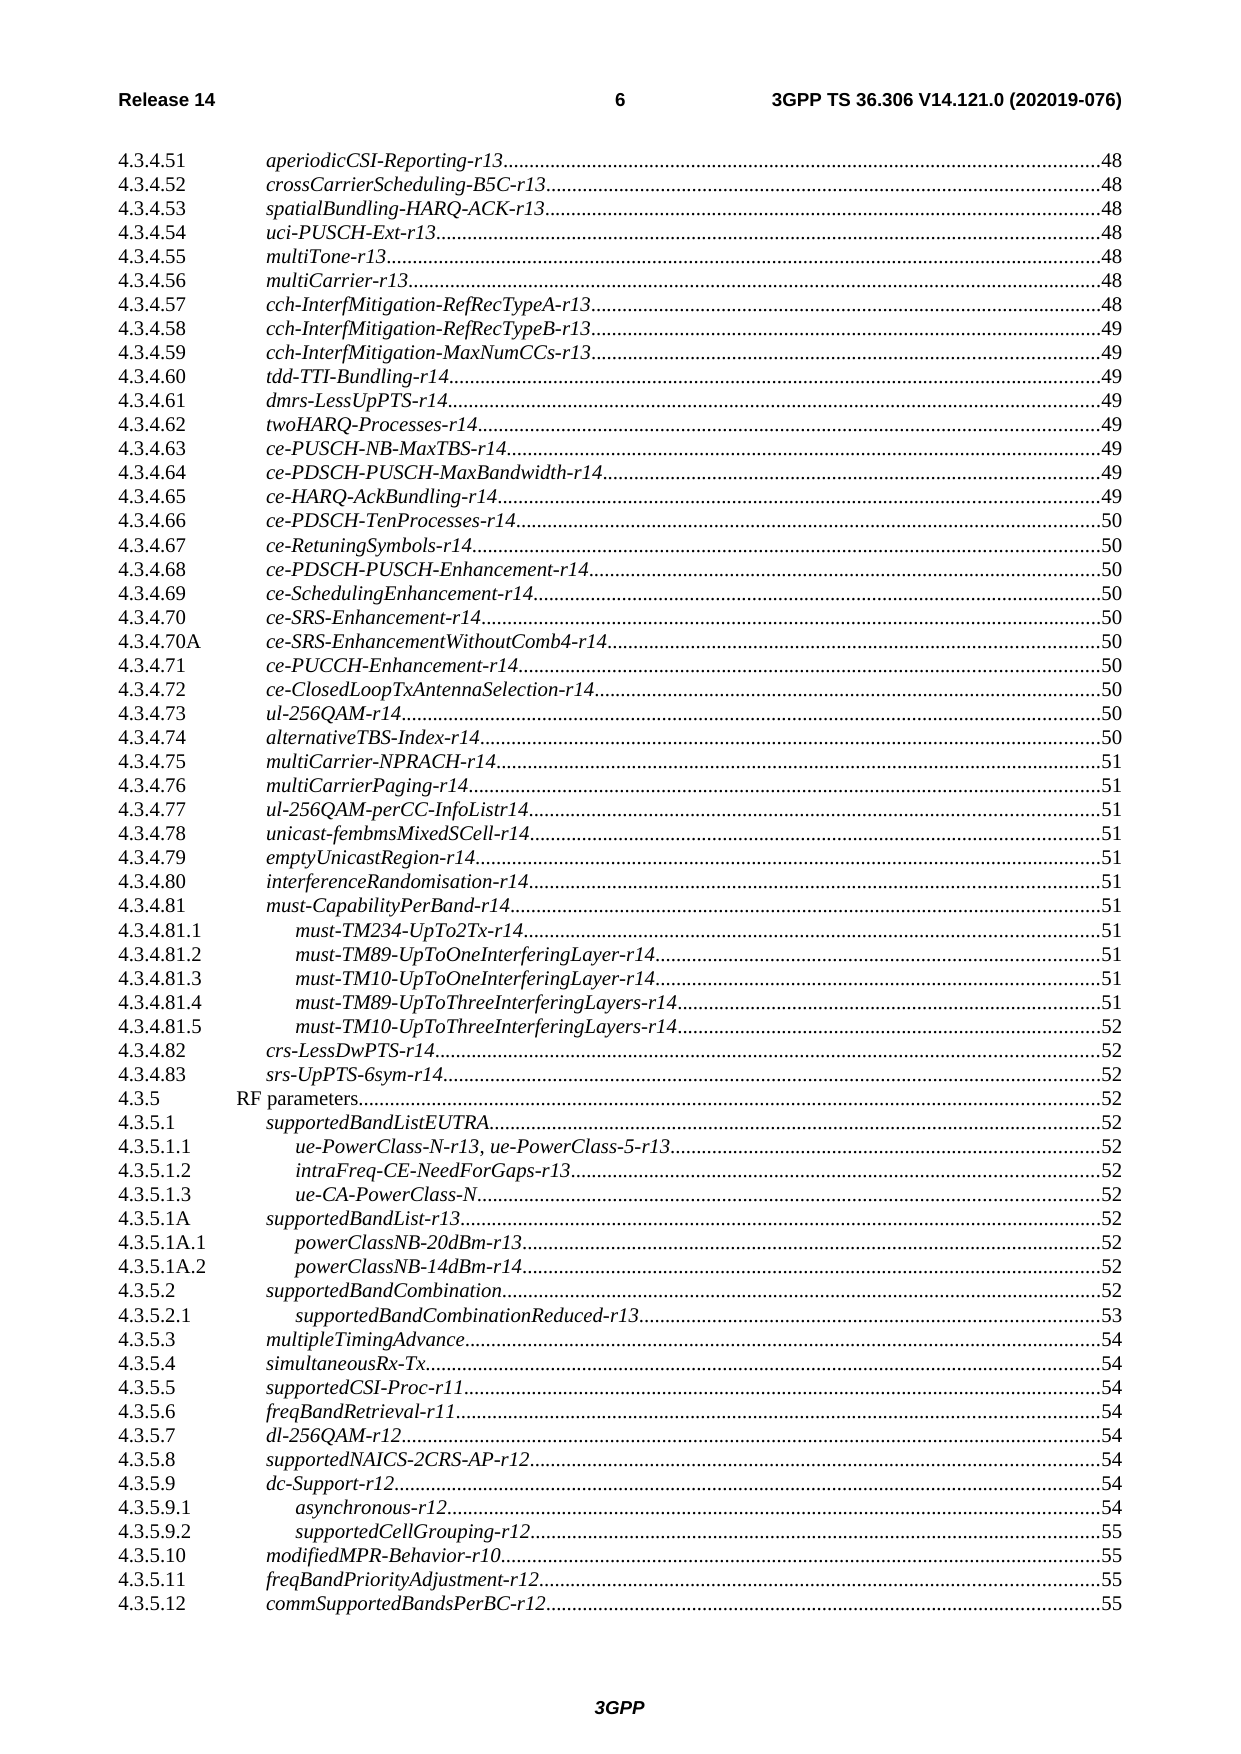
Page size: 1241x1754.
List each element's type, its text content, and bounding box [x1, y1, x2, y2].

text 4.3.5.2.1 supportedBandCombinationReduced-r13 53 [118, 1302, 1122, 1327]
text 4.3.4.77 ul-256QAM-perCC-InfoListr14 51 [118, 797, 1122, 821]
text 4.3.4.73 ul-256QAM-r14 50 [118, 701, 1122, 725]
text 4.3.4.75 multiCarrier-NPRACH-r14 51 [118, 749, 1122, 773]
text 4.3.5.1A supportedBandList-r13 52 [118, 1206, 1122, 1230]
text 4.3.5.9 dc-Support-r12 54 [118, 1471, 1122, 1495]
text 4.3.5.12 commSupportedBandsPerBC-r12 55 [118, 1591, 1122, 1615]
text 4.3.5.1.2 intraFreq-CE-NeedForGaps-r13 52 [118, 1158, 1122, 1182]
text 4.3.5.9.2 supportedCellGrouping-r12 55 [118, 1519, 1122, 1543]
text 4.3.4.70 ce-SRS-Enhancement-r14 50 [118, 605, 1122, 629]
text 4.3.5.11 freqBandPriorityAdjustment-r12 55 [118, 1567, 1122, 1591]
text 4.3.4.79 emptyUnicastRegion-r14 51 [118, 845, 1122, 869]
text 4.3.4.83 srs-UpPTS-6sym-r14 52 [118, 1062, 1122, 1086]
text 4.3.4.81 must-CapabilityPerBand-r14 51 [118, 893, 1122, 917]
text 4.3.4.56 multiCarrier-r13 48 [118, 268, 1122, 292]
text 4.3.4.82 crs-LessDwPTS-r14 52 [118, 1038, 1122, 1062]
text 4.3.5.6 freqBandRetrieval-r11 54 [118, 1399, 1122, 1423]
text 4.3.4.76 multiCarrierPaging-r14 51 [118, 773, 1122, 797]
text 4.3.4.58 cch-InterfMitigation-RefRecTypeB-r13 49 [118, 316, 1122, 340]
text 4.3.4.81.2 must-TM89-UpToOneInterferingLayer-r14 51 [118, 942, 1122, 966]
text 4.3.5.5 supportedCSI-Proc-r11 54 [118, 1375, 1122, 1399]
text 4.3.5.3 multipleTimingAdvance 54 [118, 1327, 1122, 1351]
text 4.3.4.78 unicast-fembmsMixedSCell-r14 51 [118, 821, 1122, 845]
text 4.3.4.74 alternativeTBS-Index-r14 50 [118, 725, 1122, 749]
text 4.3.4.53 spatialBundling-HARQ-ACK-r13 48 [118, 196, 1122, 220]
text 4.3.4.71 ce-PUCCH-Enhancement-r14 50 [118, 653, 1122, 677]
text 4.3.4.63 ce-PUSCH-NB-MaxTBS-r14 49 [118, 436, 1122, 460]
text 4.3.4.61 dmrs-LessUpPTS-r14 49 [118, 388, 1122, 412]
text 4.3.4.54 uci-PUSCH-Ext-r13 48 [118, 220, 1122, 244]
text 4.3.5.1 supportedBandListEUTRA 52 [118, 1110, 1122, 1134]
text 4.3.4.65 ce-HARQ-AckBundling-r14 49 [118, 484, 1122, 508]
text 4.3.5.8 supportedNAICS-2CRS-AP-r12 54 [118, 1447, 1122, 1471]
text 4.3.4.81.4 must-TM89-UpToThreeInterferingLayers-r14 51 [118, 990, 1122, 1014]
text 4.3.4.64 ce-PDSCH-PUSCH-MaxBandwidth-r14 49 [118, 460, 1122, 484]
text 4.3.5.7 dl-256QAM-r12 54 [118, 1423, 1122, 1447]
text 4.3.5.1.1 ue-PowerClass-N-r13, ue-PowerClass-5-r13 52 [118, 1134, 1122, 1158]
text 4.3.4.55 multiTone-r13 48 [118, 244, 1122, 268]
text 4.3.4.69 ce-SchedulingEnhancement-r14 50 [118, 581, 1122, 605]
text 4.3.4.60 tdd-TTI-Bundling-r14 49 [118, 364, 1122, 388]
text 4.3.4.67 ce-RetuningSymbols-r14 50 [118, 532, 1122, 557]
text 4.3.5.2 supportedBandCombination 52 [118, 1278, 1122, 1302]
text 4.3.5.4 simultaneousRx-Tx 54 [118, 1351, 1122, 1375]
text 4.3.5.1A.2 powerClassNB-14dBm-r14 52 [118, 1254, 1122, 1278]
text 4.3.4.52 crossCarrierScheduling-B5C-r13 48 [118, 172, 1122, 196]
text 4.3.4.81.5 must-TM10-UpToThreeInterferingLayers-r14 52 [118, 1014, 1122, 1038]
text 4.3.4.80 interferenceRandomisation-r14 51 [118, 869, 1122, 893]
text 4.3.5.10 modifiedMPR-Behavior-r10 55 [118, 1543, 1122, 1567]
text 4.3.4.72 ce-ClosedLoopTxAntennaSelection-r14 50 [118, 677, 1122, 701]
text 4.3.4.51 aperiodicCSI-Reporting-r13 48 [118, 147, 1122, 172]
text 4.3.4.70A ce-SRS-EnhancementWithoutComb4-r14 50 [118, 629, 1122, 653]
text 4.3.5 RF parameters 52 [118, 1086, 1122, 1110]
text 4.3.4.62 twoHARQ-Processes-r14 49 [118, 412, 1122, 436]
text 4.3.4.81.1 must-TM234-UpTo2Tx-r14 51 [118, 917, 1122, 942]
text 4.3.4.68 ce-PDSCH-PUSCH-Enhancement-r14 50 [118, 557, 1122, 581]
text 4.3.4.81.3 must-TM10-UpToOneInterferingLayer-r14 51 [118, 966, 1122, 990]
text 4.3.5.9.1 asynchronous-r12 54 [118, 1495, 1122, 1519]
text 4.3.5.1A.1 powerClassNB-20dBm-r13 52 [118, 1230, 1122, 1254]
text 4.3.4.66 ce-PDSCH-TenProcesses-r14 50 [118, 508, 1122, 532]
text 4.3.4.57 cch-InterfMitigation-RefRecTypeA-r13 48 [118, 292, 1122, 316]
text 4.3.5.1.3 ue-CA-PowerClass-N 52 [118, 1182, 1122, 1206]
text 4.3.4.59 cch-InterfMitigation-MaxNumCCs-r13 49 [118, 340, 1122, 364]
